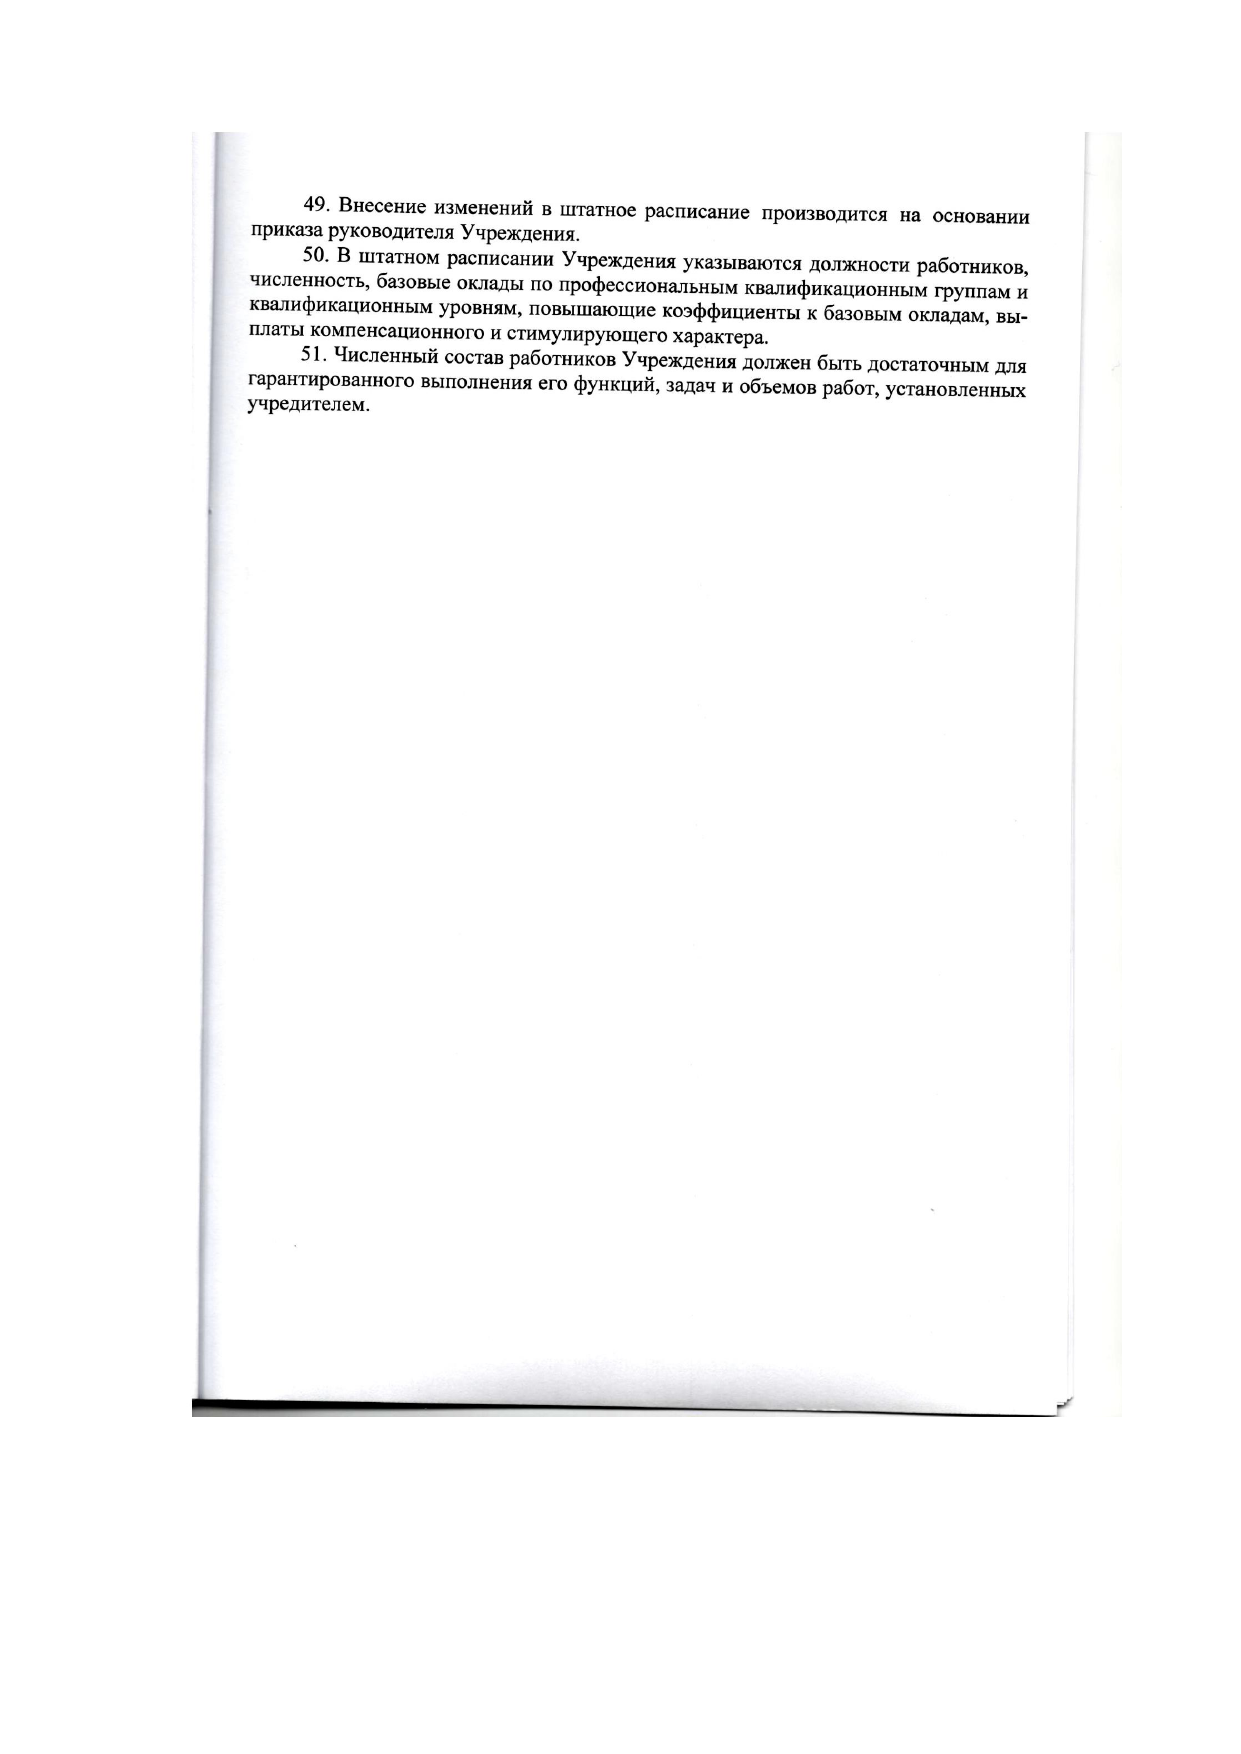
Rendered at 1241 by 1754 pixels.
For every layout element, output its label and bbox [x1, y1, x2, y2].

picture [177, 118, 1122, 1417]
